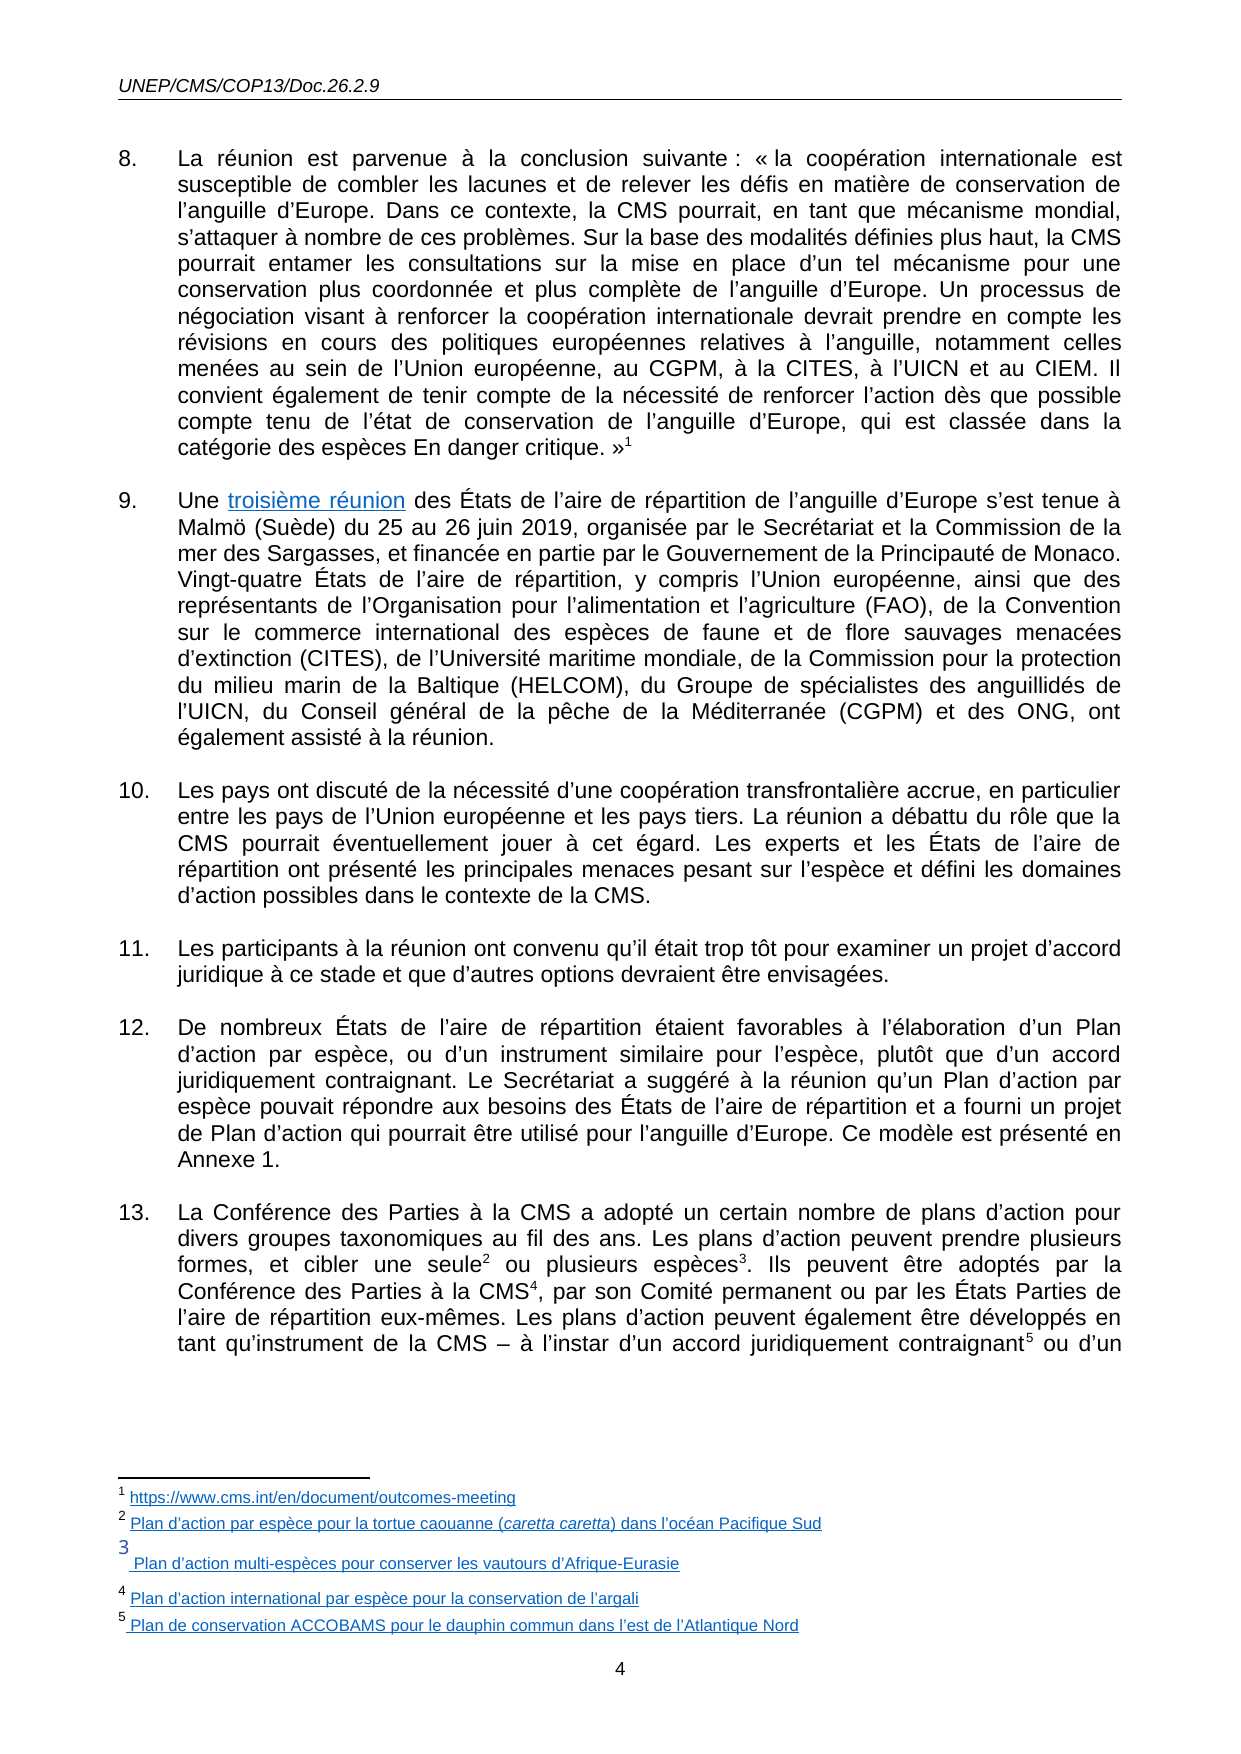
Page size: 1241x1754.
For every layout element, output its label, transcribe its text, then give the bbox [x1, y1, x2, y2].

text Une troisième réunion des États de l’aire de répartition de l’anguille d’Europe s’est tenue à Malmö (Suède) du 25 au 26 juin 2019, organisée par le Secrétariat et la Commission de la mer des Sargasses, et financée en partie par le Gouvernement de la Principauté de Monaco. Vingt-quatre États de l’aire de répartition, y compris l’Union européenne, ainsi que des représentants de l’Organisation pour l’alimentation et l’agriculture (FAO), de la Convention sur le commerce international des espèces de faune et de flore sauvages menacées d’extinction (CITES), de l’Université maritime mondiale, de la Commission pour la protection du milieu marin de la Baltique (HELCOM), du Groupe de spécialistes des anguillidés de l’UICN, du Conseil général de la pêche de la Méditerranée (CGPM) et des ONG, ont également assisté à la réunion. [118, 487, 1122, 751]
text Les pays ont discuté de la nécessité d’une coopération transfrontalière accrue, en particulier entre les pays de l’Union européenne et les pays tiers. La réunion a débattu du rôle que la CMS pourrait éventuellement jouer à cet égard. Les experts et les États de l’aire de répartition ont présenté les principales menaces pesant sur l’espèce et défini les domaines d’action possibles dans le contexte de la CMS. [118, 777, 1122, 909]
text De nombreux États de l’aire de répartition étaient favorables à l’élaboration d’un Plan d’action par espèce, ou d’un instrument similaire pour l’espèce, plutôt que d’un accord juridiquement contraignant. Le Secrétariat a suggéré à la réunion qu’un Plan d’action par espèce pouvait répondre aux besoins des États de l’aire de répartition et a fourni un projet de Plan d’action qui pourrait être utilisé pour l’anguille d’Europe. Ce modèle est présenté en Annexe 1. [118, 1014, 1122, 1172]
text La réunion est parvenue à la conclusion suivante : « la coopération internationale est susceptible de combler les lacunes et de relever les défis en matière de conservation de l’anguille d’Europe. Dans ce contexte, la CMS pourrait, en tant que mécanisme mondial, s’attaquer à nombre de ces problèmes. Sur la base des modalités définies plus haut, la CMS pourrait entamer les consultations sur la mise en place d’un tel mécanisme pour une conservation plus coordonnée et plus complète de l’anguille d’Europe. Un processus de négociation visant à renforcer la coopération internationale devrait prendre en compte les révisions en cours des politiques européennes relatives à l’anguille, notamment celles menées au sein de l’Union européenne, au CGPM, à la CITES, à l’UICN et au CIEM. Il convient également de tenir compte de la nécessité de renforcer l’action dès que possible compte tenu de l’état de conservation de l’anguille d’Europe, qui est classée dans la catégorie des espèces En danger critique. » [118, 144, 1122, 461]
text Les participants à la réunion ont convenu qu’il était trop tôt pour examiner un projet d’accord juridique à ce stade et que d’autres options devraient être envisagées. [118, 935, 1122, 988]
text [118, 1199, 1122, 1383]
